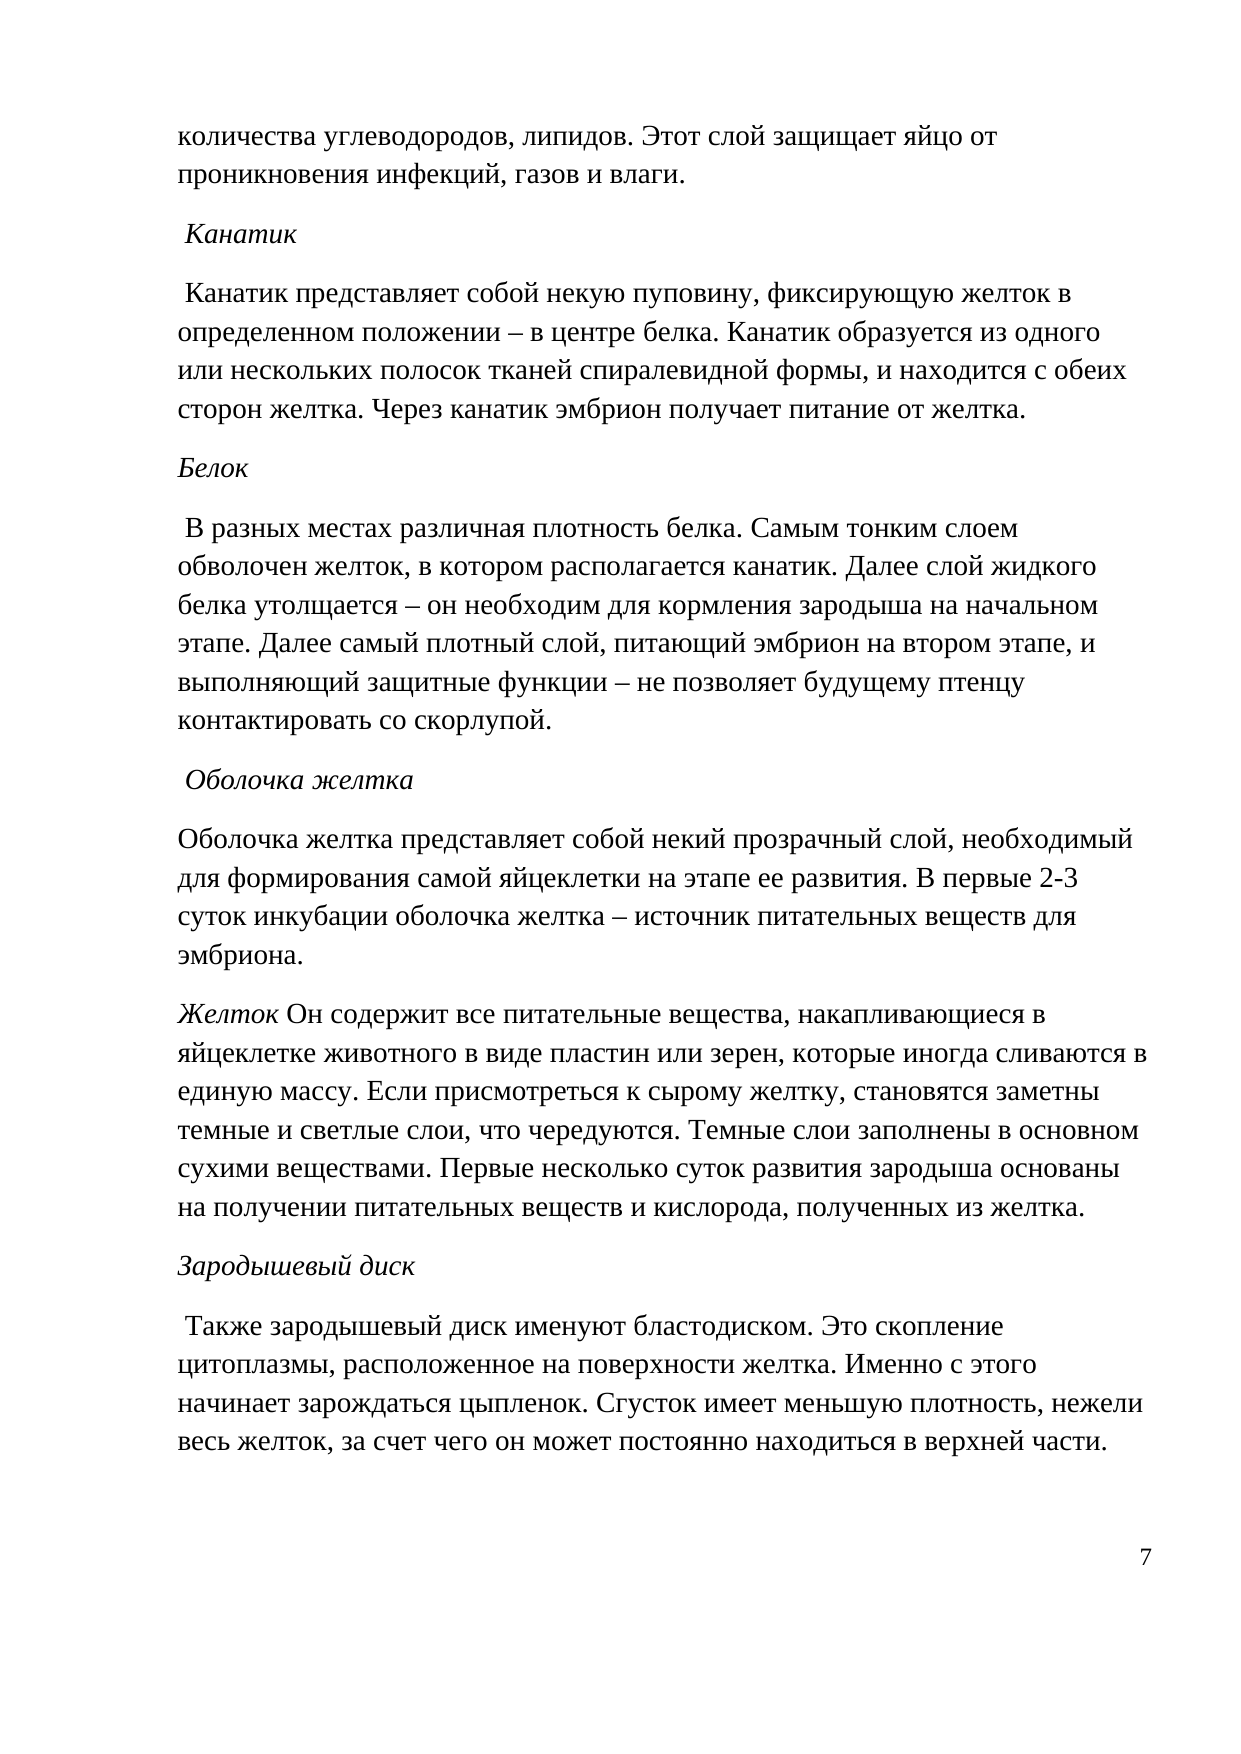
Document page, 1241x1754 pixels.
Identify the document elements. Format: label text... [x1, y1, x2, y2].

text В разных местах различная плотность белка. Самым тонким слоем обволочен желток, в котором располагается канатик. Далее слой жидкого белка утолщается – он необходим для кормления зародыша на начальном этапе. Далее самый плотный слой, питающий эмбрион на втором этапе, и выполняющий защитные функции – не позволяет будущему птенцу контактировать со скорлупой. [177, 510, 1152, 736]
text Зародышевый диск [177, 1248, 1152, 1282]
text Оболочка желтка представляет собой некий прозрачный слой, необходимый для формирования самой яйцеклетки на этапе ее развития. В первые 2-3 суток инкубации оболочка желтка – источник питательных веществ для эмбриона. [177, 821, 1152, 970]
text Канатик [177, 216, 1152, 249]
text 7 [177, 1542, 1152, 1571]
text Желток Он содержит все питательные вещества, накапливающиеся в яйцеклетке животного в виде пластин или зерен, которые иногда сливаются в единую массу. Если присмотреться к сырому желтку, становятся заметны темные и светлые слои, что чередуются. Темные слои заполнены в основном сухими веществами. Первые несколько суток развития зародыша основаны на получении питательных веществ и кислорода, полученных из желтка. [177, 996, 1152, 1222]
text Также зародышевый диск именуют бластодиском. Это скопление цитоплазмы, расположенное на поверхности желтка. Именно с этого начинает зарождаться цыпленок. Сгусток имеет меньшую плотность, нежели весь желток, за счет чего он может постоянно находиться в верхней части. [177, 1308, 1152, 1457]
text Канатик представляет собой некую пуповину, фиксирующую желток в определенном положении – в центре белка. Канатик образуется из одного или нескольких полосок тканей спиралевидной формы, и находится с обеих сторон желтка. Через канатик эмбрион получает питание от желтка. [177, 275, 1152, 424]
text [177, 118, 1152, 190]
text Оболочка желтка [177, 762, 1152, 795]
text Белок [177, 450, 1152, 484]
